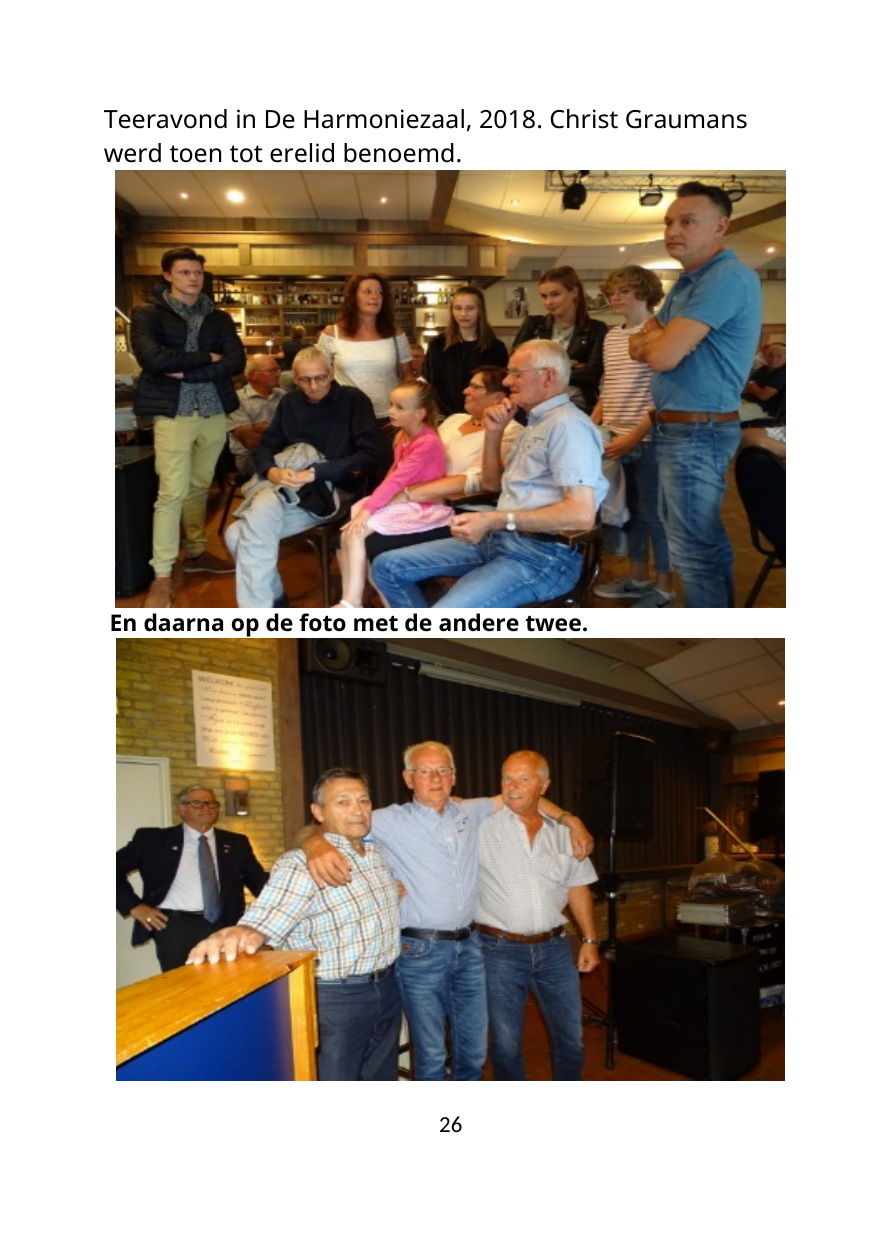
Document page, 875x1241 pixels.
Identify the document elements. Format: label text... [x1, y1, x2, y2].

text En daarna op de foto met de andere twee. [103, 607, 797, 639]
picture [116, 638, 785, 1081]
picture [115, 170, 786, 608]
text Teeravond in De Harmoniezaal, 2018. Christ Graumans werd toen tot erelid benoemd. [103, 102, 797, 170]
